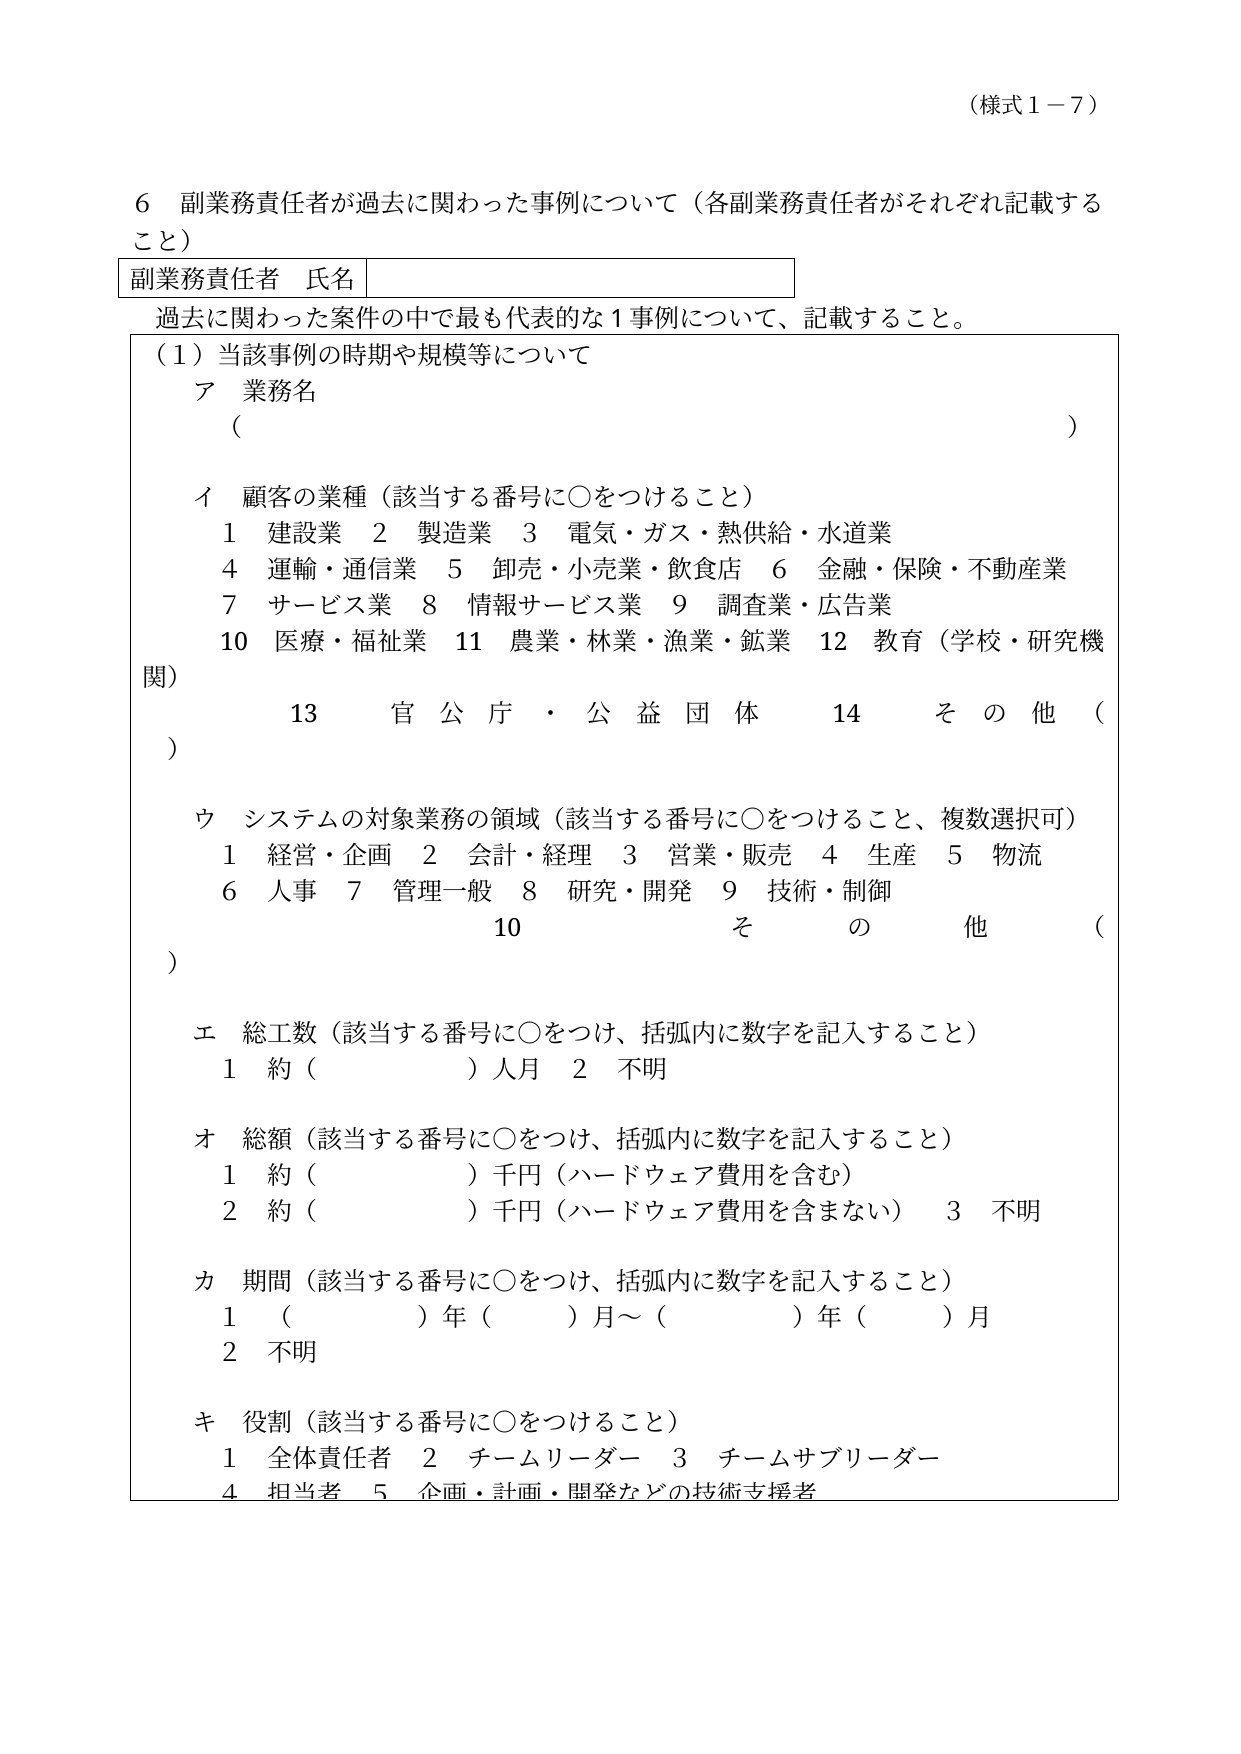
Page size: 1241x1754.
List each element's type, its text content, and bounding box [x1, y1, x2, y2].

table_header 副業務責任者 氏名 [119, 259, 366, 297]
table_header [367, 259, 794, 297]
text ６ 副業務責任者が過去に関わった事例について（各副業務責任者がそれぞれ記載すること） [130, 183, 1110, 258]
text 過去に関わった案件の中で最も代表的な1事例について、記載すること。 [130, 298, 1110, 334]
